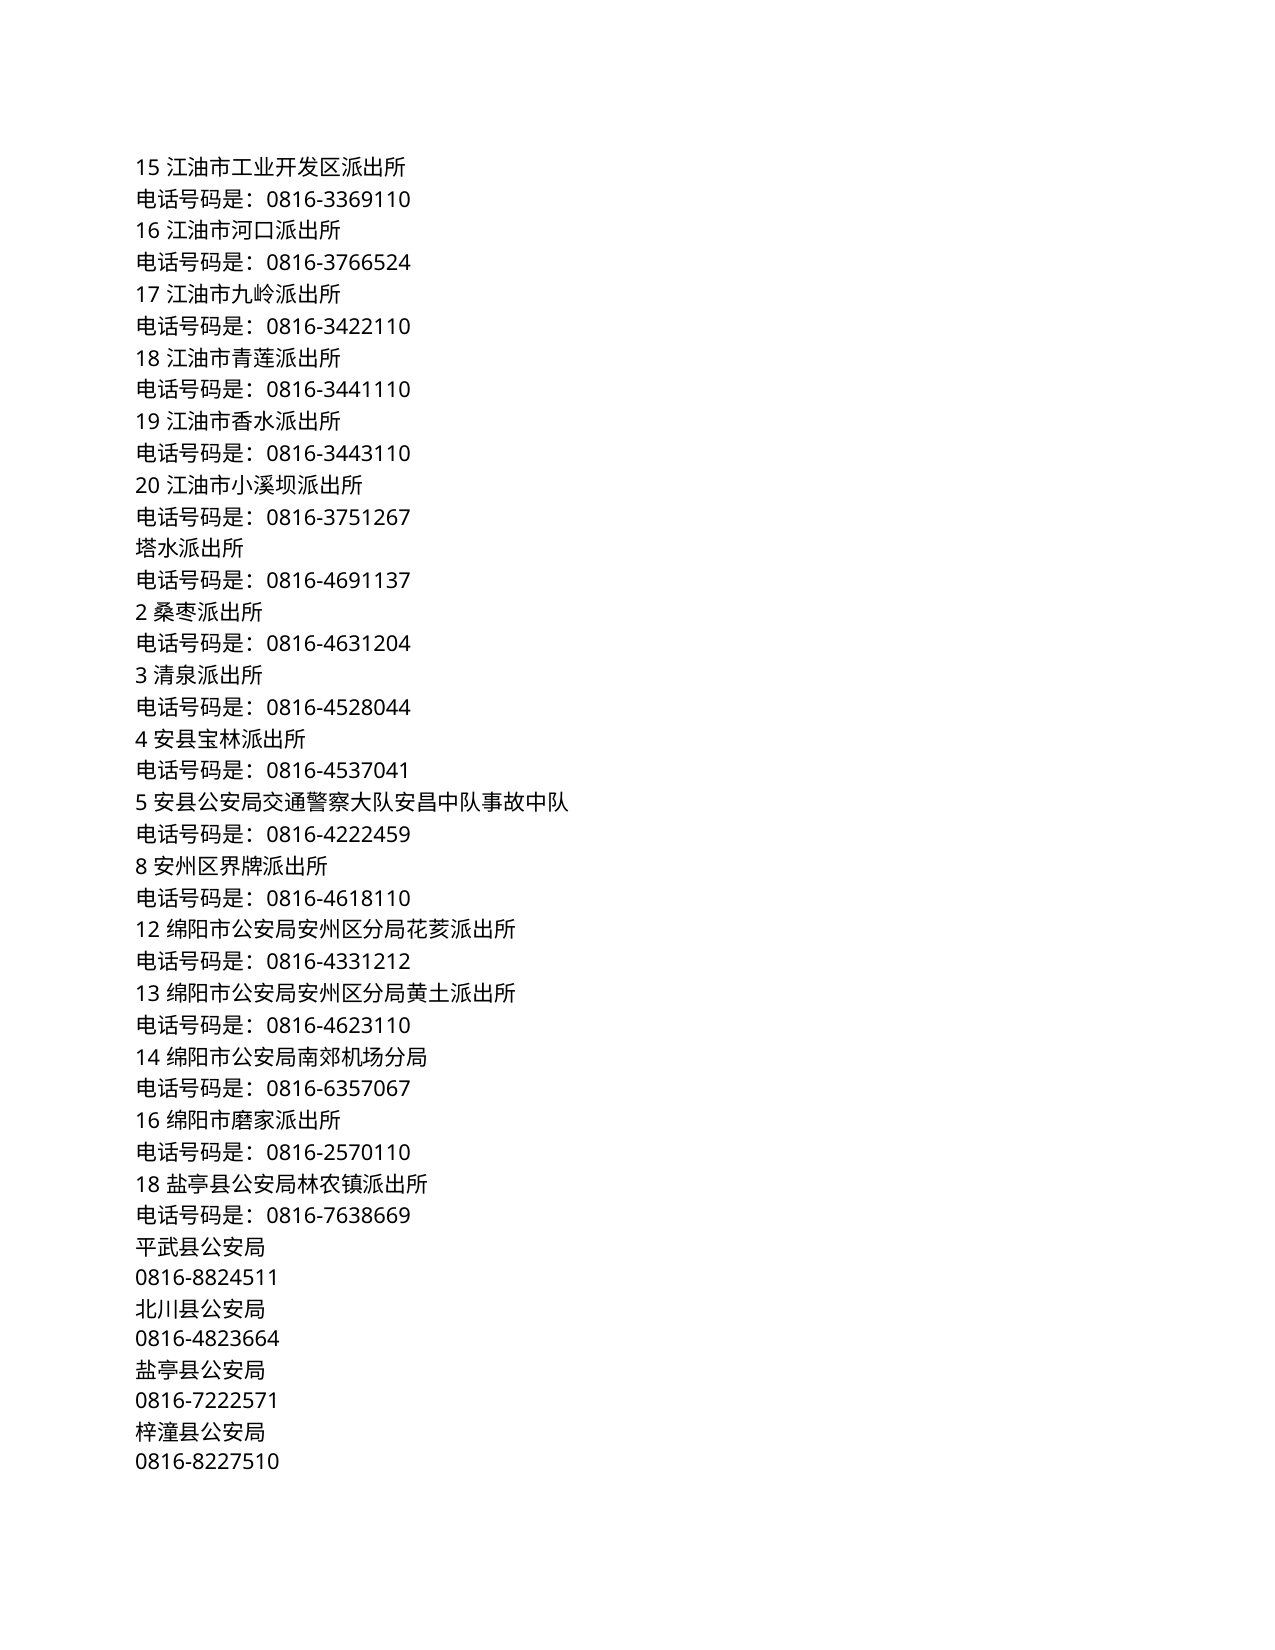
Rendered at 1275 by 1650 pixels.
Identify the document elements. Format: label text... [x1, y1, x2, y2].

text 电话号码是：0816-3369110 [135, 182, 1140, 213]
text 0816-4823664 [135, 1323, 1140, 1353]
text 0816-8227510 [135, 1446, 1140, 1476]
text 电话号码是：0816-4528044 [135, 690, 1140, 722]
text 电话号码是：0816-4537041 [135, 753, 1140, 785]
text 电话号码是：0816-2570110 [135, 1135, 1140, 1167]
text 电话号码是：0816-3441110 [135, 372, 1140, 404]
text 0816-8824511 [135, 1262, 1140, 1292]
text 电话号码是：0816-3751267 [135, 499, 1140, 531]
text 电话号码是：0816-4618110 [135, 881, 1140, 912]
text 14 绵阳市公安局南郊机场分局 [135, 1039, 1140, 1071]
text 电话号码是：0816-4691137 [135, 563, 1140, 595]
text 16 绵阳市磨家派出所 [135, 1103, 1140, 1135]
text 北川县公安局 [135, 1292, 1140, 1323]
text 平武县公安局 [135, 1230, 1140, 1262]
text 15 江油市工业开发区派出所 [135, 150, 1140, 182]
text 12 绵阳市公安局安州区分局花荄派出所 [135, 912, 1140, 944]
text 梓潼县公安局 [135, 1414, 1140, 1446]
text 电话号码是：0816-3422110 [135, 309, 1140, 341]
text 18 江油市青莲派出所 [135, 341, 1140, 372]
text 盐亭县公安局 [135, 1353, 1140, 1385]
text 16 江油市河口派出所 [135, 213, 1140, 245]
text 电话号码是：0816-4623110 [135, 1008, 1140, 1039]
text 17 江油市九岭派出所 [135, 277, 1140, 309]
text 20 江油市小溪坝派出所 [135, 468, 1140, 499]
text 18 盐亭县公安局林农镇派出所 [135, 1167, 1140, 1198]
text 5 安县公安局交通警察大队安昌中队事故中队 [135, 785, 1140, 817]
text 塔水派出所 [135, 531, 1140, 563]
text 0816-7222571 [135, 1385, 1140, 1414]
text 电话号码是：0816-3443110 [135, 436, 1140, 468]
text 19 江油市香水派出所 [135, 404, 1140, 436]
text 2 桑枣派出所 [135, 595, 1140, 626]
text 3 清泉派出所 [135, 658, 1140, 690]
text 电话号码是：0816-4631204 [135, 626, 1140, 658]
text 13 绵阳市公安局安州区分局黄土派出所 [135, 976, 1140, 1008]
text 电话号码是：0816-3766524 [135, 245, 1140, 277]
text 电话号码是：0816-4222459 [135, 817, 1140, 849]
text 电话号码是：0816-7638669 [135, 1198, 1140, 1230]
text 4 安县宝林派出所 [135, 722, 1140, 753]
text 电话号码是：0816-6357067 [135, 1071, 1140, 1103]
text 8 安州区界牌派出所 [135, 849, 1140, 881]
text 电话号码是：0816-4331212 [135, 944, 1140, 976]
